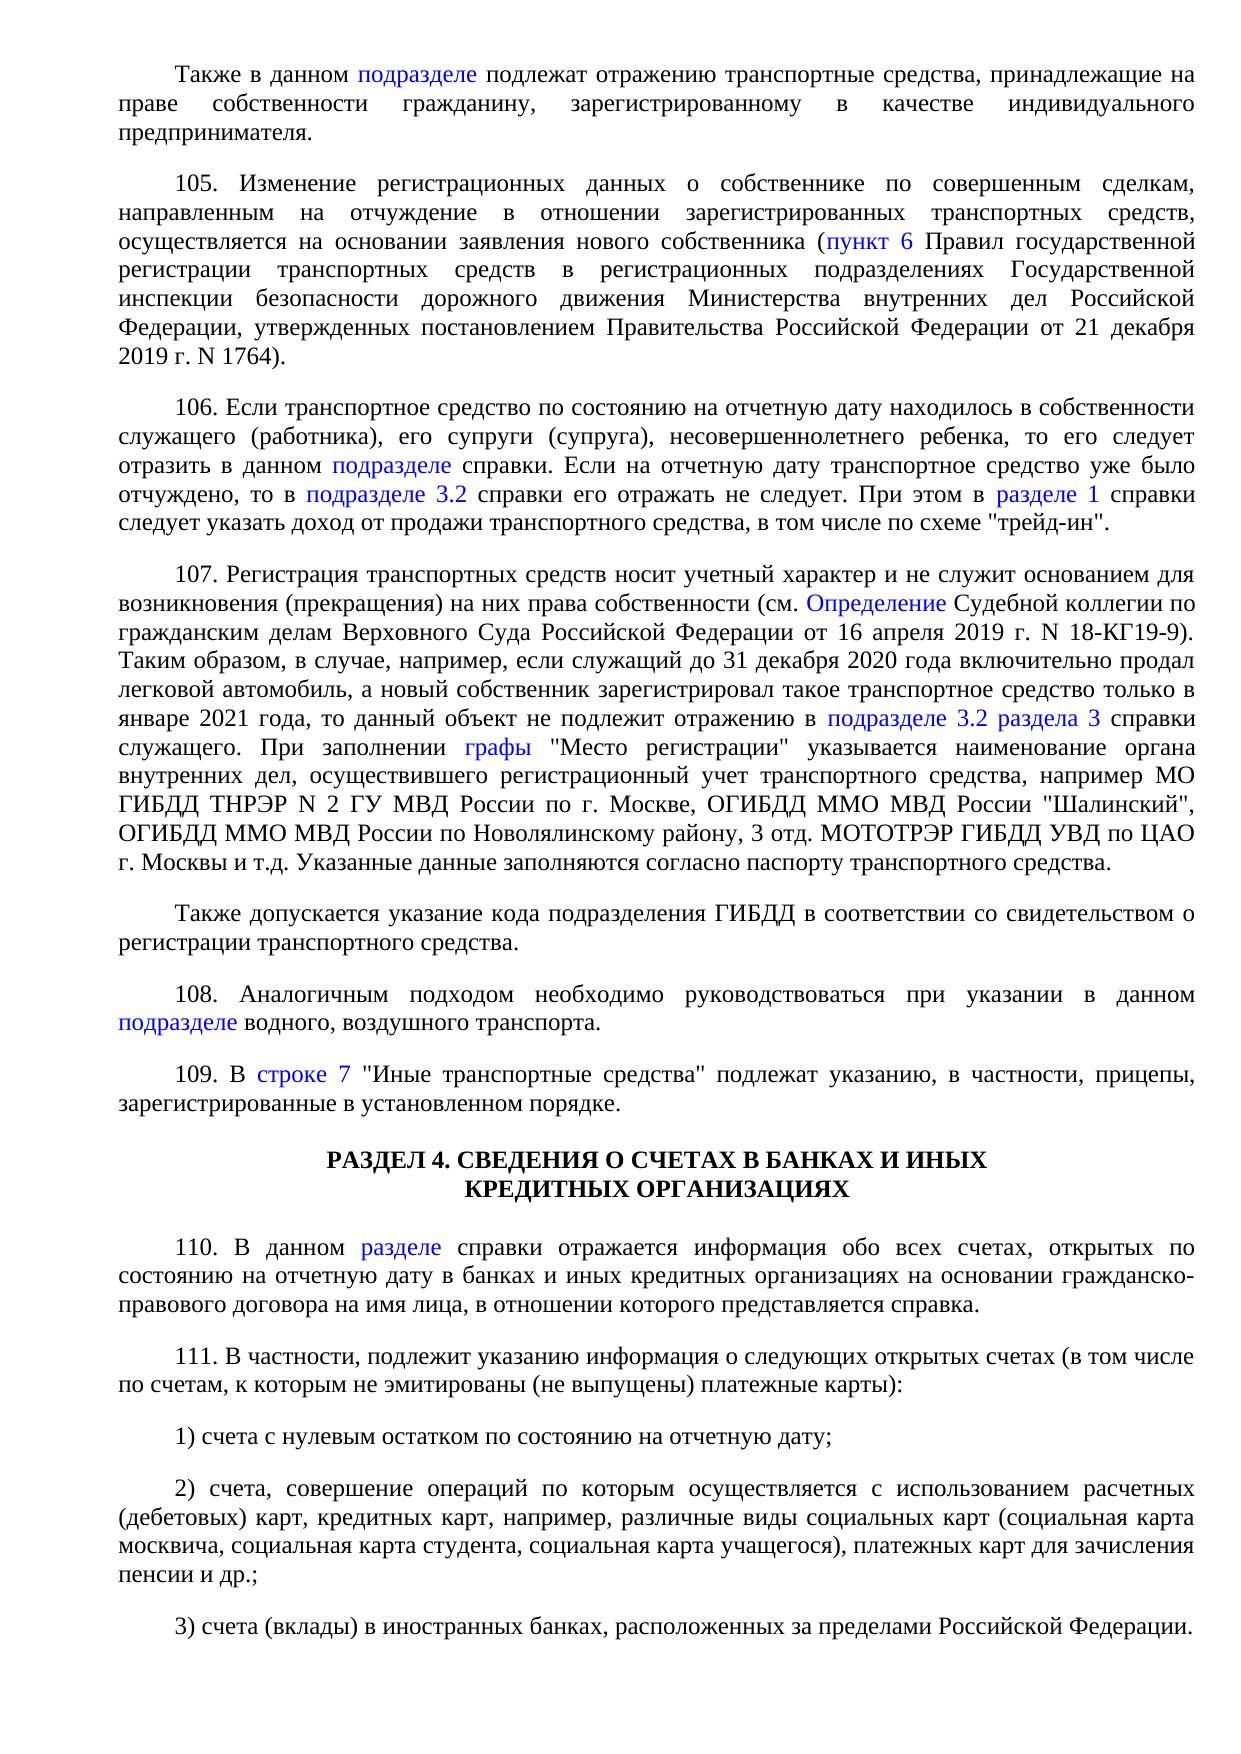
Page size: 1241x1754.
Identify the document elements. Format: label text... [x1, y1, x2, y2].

text Также допускается указание кода подразделения ГИБДД в соответствии со свидетельством о регистрации транспортного средства. [118, 898, 1196, 956]
title КРЕДИТНЫХ ОРГАНИЗАЦИЯХ [118, 1174, 1196, 1203]
title РАЗДЕЛ 4. СВЕДЕНИЯ О СЧЕТАХ В БАНКАХ И ИНЫХ [118, 1145, 1196, 1174]
text Также в данном подразделе подлежат отражению транспортные средства, принадлежащие на праве собственности гражданину, зарегистрированному в качестве индивидуального предпринимателя. [118, 59, 1196, 145]
text 108. Аналогичным подходом необходимо руководствоваться при указании в данном подразделе водного, воздушного транспорта. [118, 979, 1196, 1036]
text 1) счета с нулевым остатком по состоянию на отчетную дату; [118, 1421, 1196, 1450]
text 106. Если транспортное средство по состоянию на отчетную дату находилось в собственности служащего (работника), его супруги (супруга), несовершеннолетнего ребенка, то его следует отразить в данном подразделе справки. Если на отчетную дату транспортное средство уже было отчуждено, то в подразделе 3.2 справки его отражать не следует. При этом в разделе 1 справки следует указать доход от продажи транспортного средства, в том числе по схеме "трейд-ин". [118, 392, 1196, 536]
text 107. Регистрация транспортных средств носит учетный характер и не служит основанием для возникновения (прекращения) на них права собственности (см. Определение Судебной коллегии по гражданским делам Верховного Суда Российской Федерации от 16 апреля 2019 г. N 18-КГ19-9). Таким образом, в случае, например, если служащий до 31 декабря 2020 года включительно продал легковой автомобиль, а новый собственник зарегистрировал такое транспортное средство только в январе 2021 года, то данный объект не подлежит отражению в подразделе 3.2 раздела 3 справки служащего. При заполнении графы "Место регистрации" указывается наименование органа внутренних дел, осуществившего регистрационный учет транспортного средства, например МО ГИБДД ТНРЭР N 2 ГУ МВД России по г. Москве, ОГИБДД ММО МВД России "Шалинский", ОГИБДД ММО МВД России по Новолялинскому району, 3 отд. МОТОТРЭР ГИБДД УВД по ЦАО г. Москвы и т.д. Указанные данные заполняются согласно паспорту транспортного средства. [118, 559, 1196, 875]
text 109. В строке 7 "Иные транспортные средства" подлежат указанию, в частности, прицепы, зарегистрированные в установленном порядке. [118, 1059, 1196, 1117]
text 110. В данном разделе справки отражается информация обо всех счетах, открытых по состоянию на отчетную дату в банках и иных кредитных организациях на основании гражданско-правового договора на имя лица, в отношении которого представляется справка. [118, 1232, 1196, 1318]
text 105. Изменение регистрационных данных о собственнике по совершенным сделкам, направленным на отчуждение в отношении зарегистрированных транспортных средств, осуществляется на основании заявления нового собственника (пункт 6 Правил государственной регистрации транспортных средств в регистрационных подразделениях Государственной инспекции безопасности дорожного движения Министерства внутренних дел Российской Федерации, утвержденных постановлением Правительства Российской Федерации от 21 декабря 2019 г. N 1764). [118, 168, 1196, 369]
text 3) счета (вклады) в иностранных банках, расположенных за пределами Российской Федерации. [118, 1611, 1196, 1639]
text 111. В частности, подлежит указанию информация о следующих открытых счетах (в том числе по счетам, к которым не эмитированы (не выпущены) платежные карты): [118, 1341, 1196, 1398]
text 2) счета, совершение операций по которым осуществляется с использованием расчетных (дебетовых) карт, кредитных карт, например, различные виды социальных карт (социальная карта москвича, социальная карта студента, социальная карта учащегося), платежных карт для зачисления пенсии и др.; [118, 1473, 1196, 1588]
